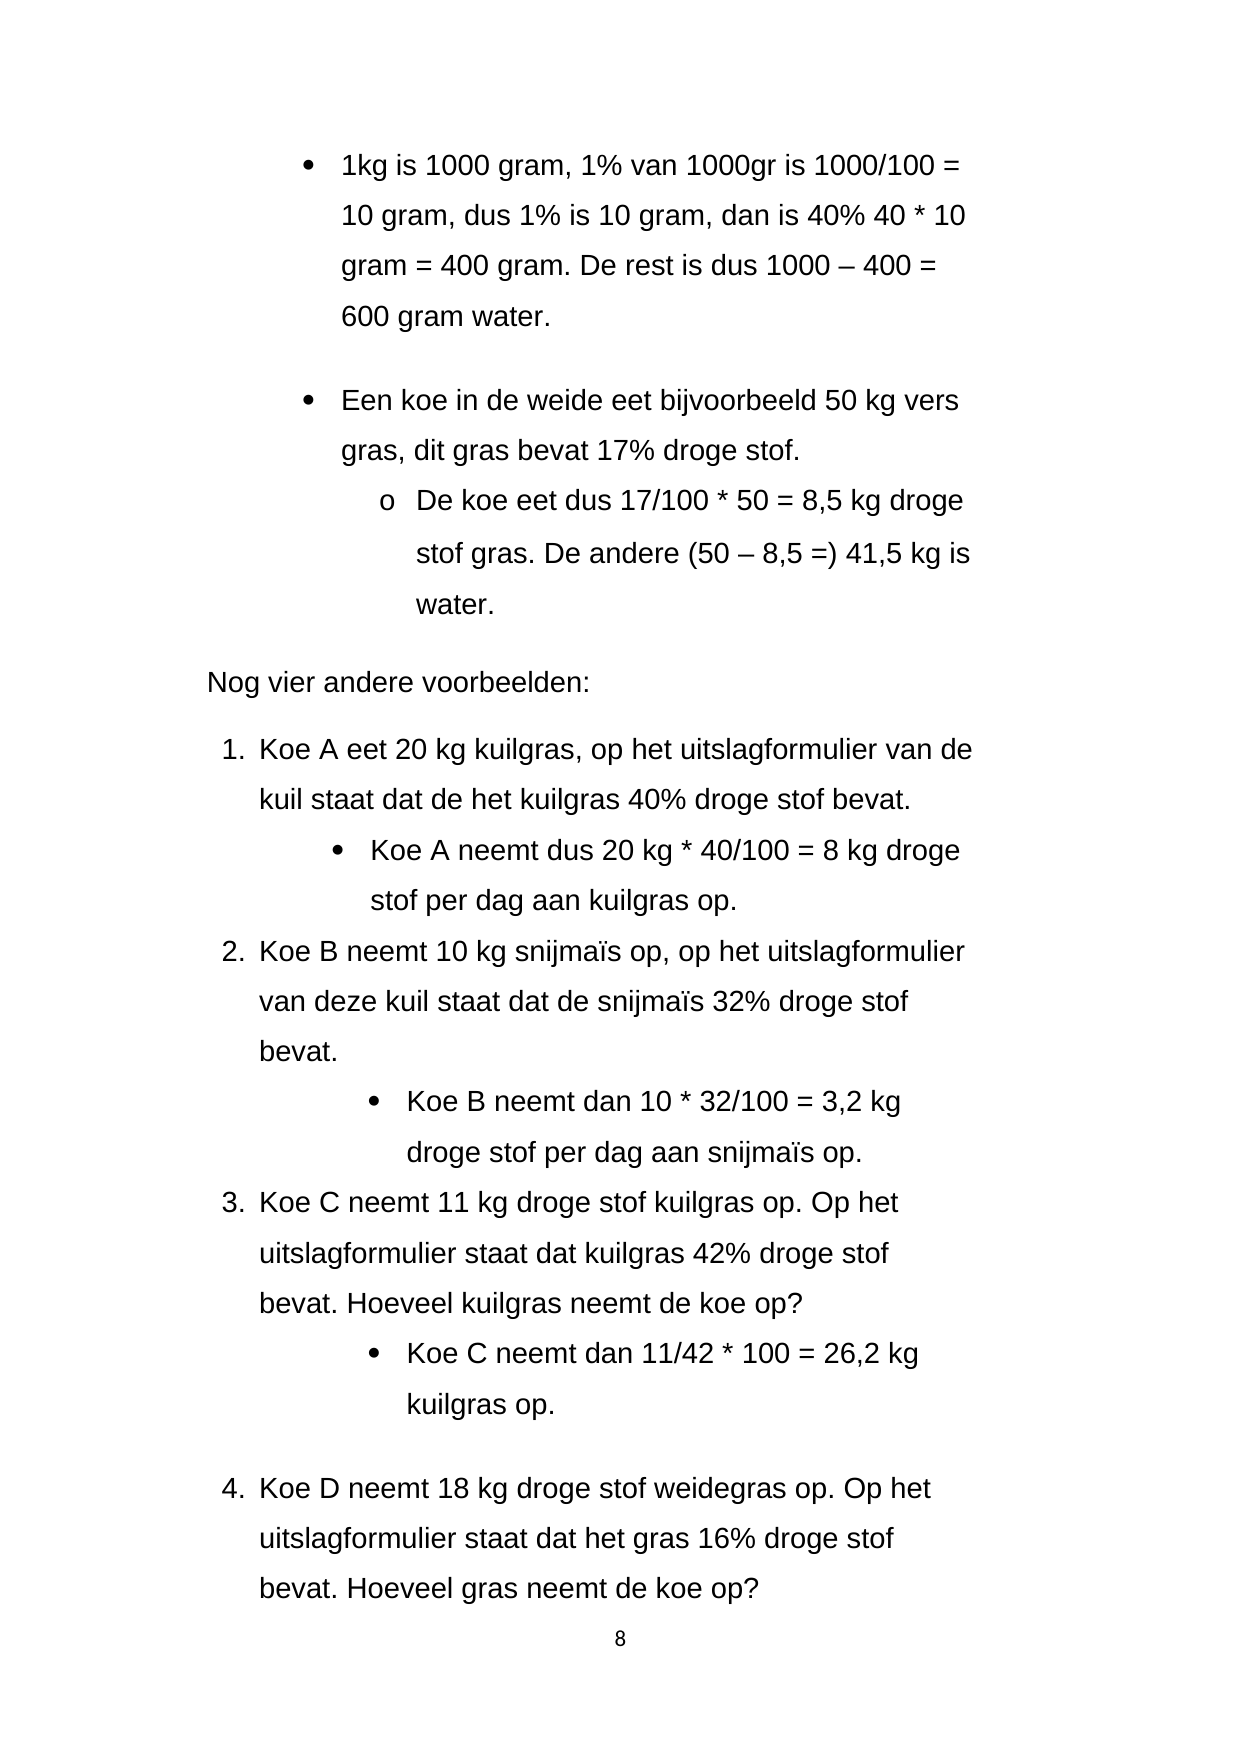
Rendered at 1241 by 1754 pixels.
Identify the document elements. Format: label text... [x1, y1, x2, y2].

list Koe B neemt 10 kg snijmaïs op, op het uitslagformulier van deze kuil staat dat de snijmaïs 32% droge stof bevat. [221, 933, 974, 1068]
list Nog vier andere voorbeelden: [148, 665, 974, 698]
list Koe D neemt 18 kg droge stof weidegras op. Op het uitslagformulier staat dat het gras 16% droge stof bevat. Hoeveel gras neemt de koe op? [221, 1471, 974, 1605]
list Een koe in de weide eet bijvoorbeeld 50 kg vers gras, dit gras bevat 17% droge stof. [303, 383, 974, 467]
list Koe C neemt dan 11/42 * 100 = 26,2 kg kuilgras op. [369, 1336, 974, 1420]
list Koe B neemt dan 10 * 32/100 = 3,2 kg droge stof per dag aan snijmaïs op. [369, 1084, 974, 1168]
list Koe A neemt dus 20 kg * 40/100 = 8 kg droge stof per dag aan kuilgras op. [333, 833, 974, 917]
list Koe A eet 20 kg kuilgras, op het uitslagformulier van de kuil staat dat de het kuilgras 40% droge stof bevat. [221, 732, 974, 816]
list Koe C neemt 11 kg droge stof kuilgras op. Op het uitslagformulier staat dat kuilgras 42% droge stof bevat. Hoeveel kuilgras neemt de koe op? [221, 1185, 974, 1319]
list De koe eet dus 17/100 * 50 = 8,5 kg droge stof gras. De andere (50 – 8,5 =) 41,5 kg is water. [378, 483, 974, 620]
list 1kg is 1000 gram, 1% van 1000gr is 1000/100 = 10 gram, dus 1% is 10 gram, dan is 40% 40 * 10 gram = 400 gram. De rest is dus 1000 – 400 = 600 gram water. [303, 148, 974, 332]
